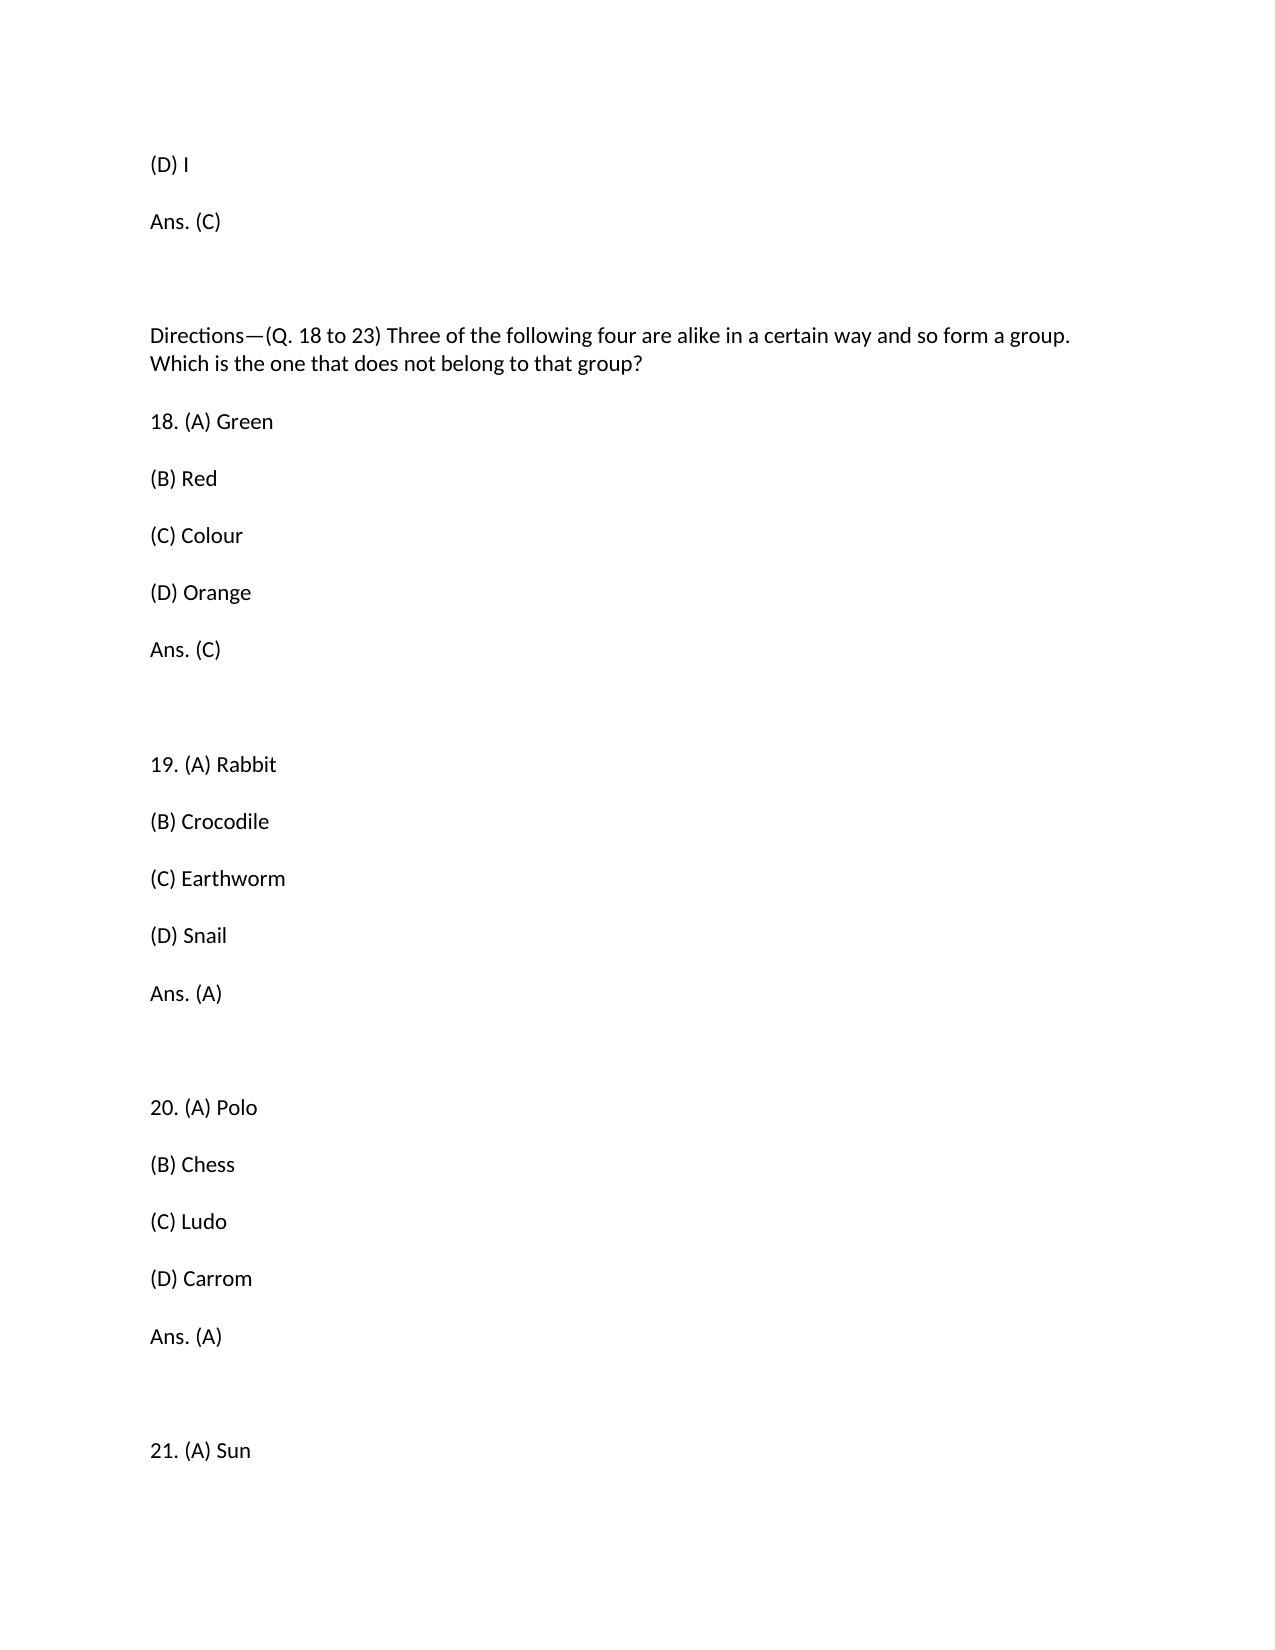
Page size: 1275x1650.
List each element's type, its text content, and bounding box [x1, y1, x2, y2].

text (C) Ludo [150, 1207, 1125, 1235]
text (B) Chess [150, 1150, 1125, 1178]
text (B) Red [150, 464, 1125, 492]
text Directions—(Q. 18 to 23) Three of the following four are alike in a certain way and so form a group. Which is the one that does not belong to that group? [150, 322, 1125, 378]
text 19. (A) Rabbit [150, 750, 1125, 778]
text 18. (A) Green [150, 407, 1125, 435]
text 21. (A) Sun [150, 1436, 1125, 1464]
text Ans. (C) [150, 636, 1125, 663]
text (D) I [150, 150, 1125, 178]
text (D) Snail [150, 921, 1125, 949]
text 20. (A) Polo [150, 1093, 1125, 1121]
text (C) Earthworm [150, 864, 1125, 892]
text (D) Carrom [150, 1264, 1125, 1293]
text (C) Colour [150, 521, 1125, 549]
text (D) Orange [150, 578, 1125, 606]
text Ans. (A) [150, 1322, 1125, 1350]
text (B) Crocodile [150, 807, 1125, 835]
text Ans. (C) [150, 207, 1125, 235]
text Ans. (A) [150, 979, 1125, 1007]
